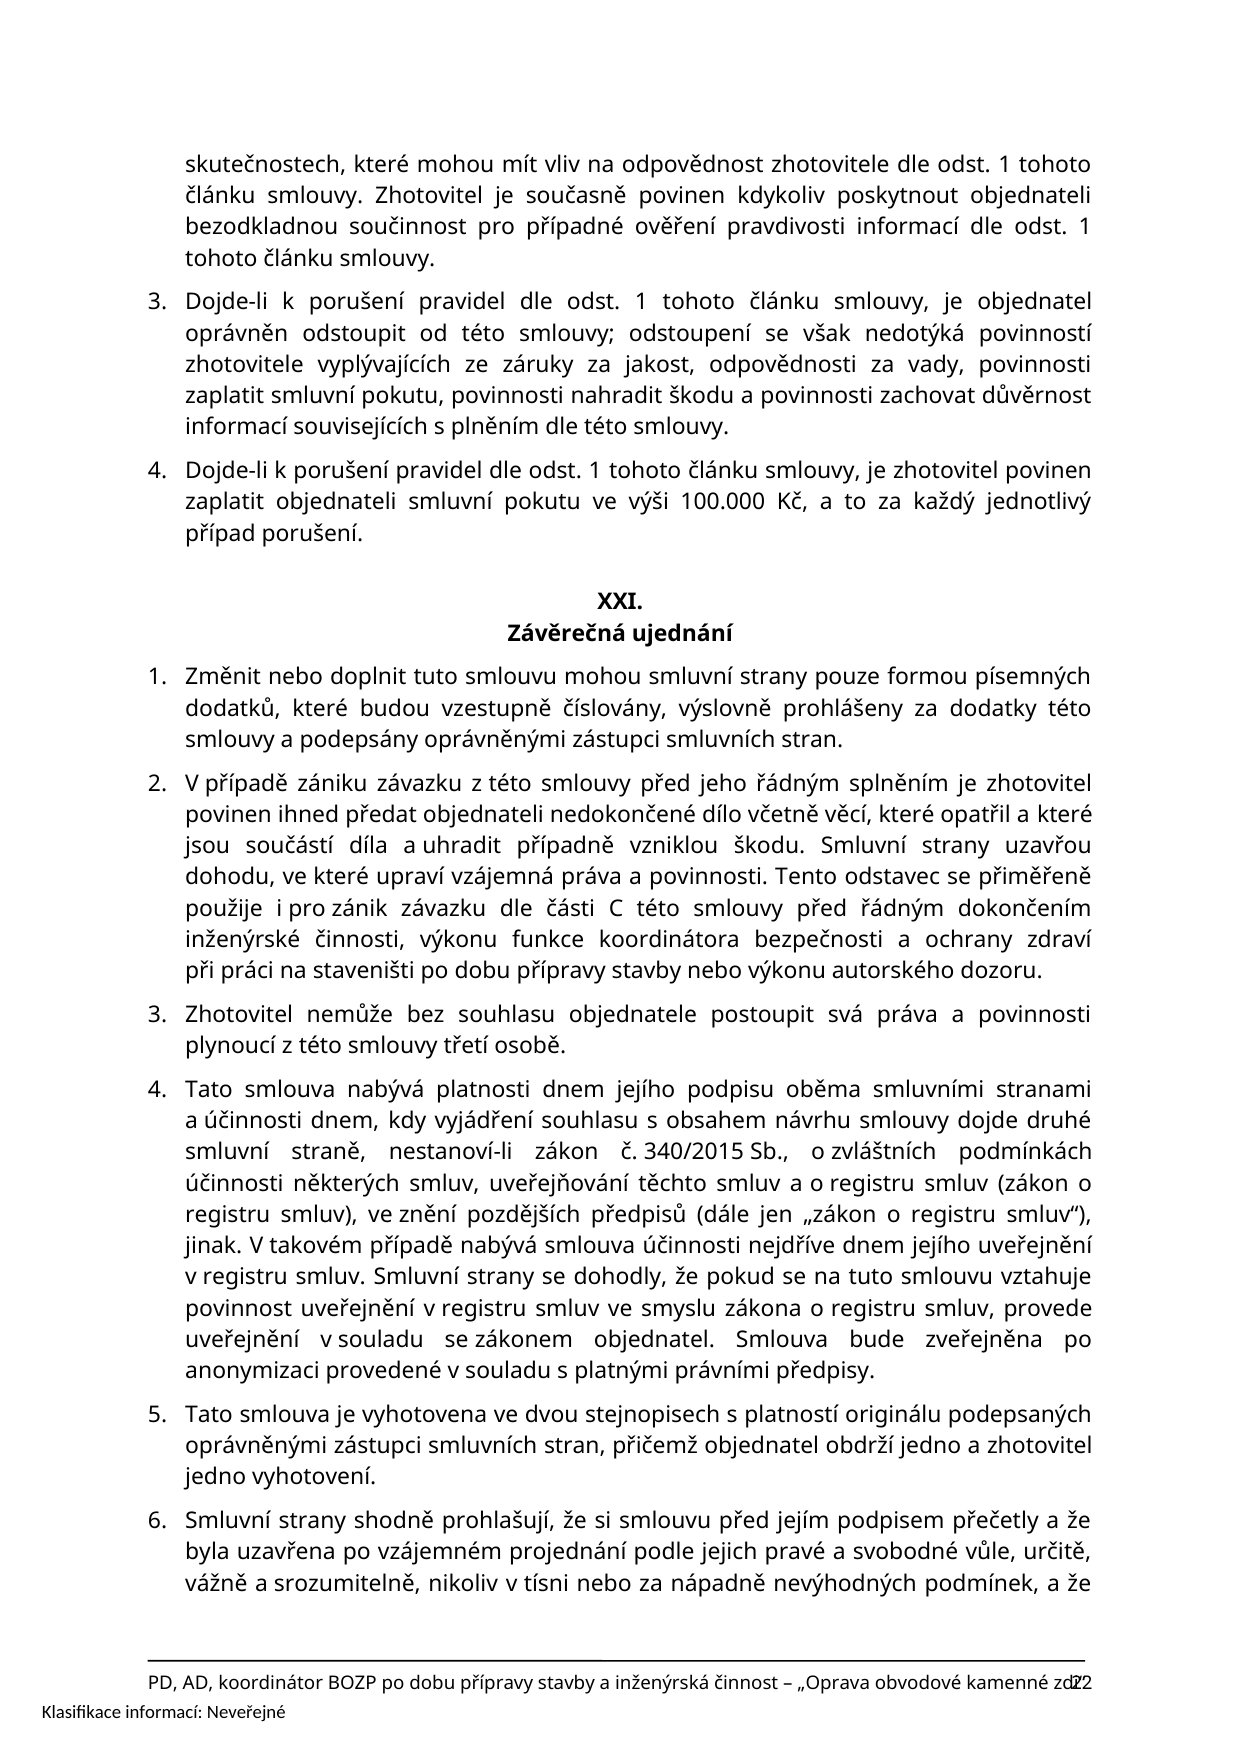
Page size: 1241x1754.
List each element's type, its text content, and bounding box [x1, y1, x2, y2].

text XXI. Závěrečná ujednání [148, 585, 1092, 648]
list Tato smlouva je vyhotovena ve dvou stejnopisech s platností originálu podepsaných oprávněnými zástupci smluvních stran, přičemž objednatel obdrží jedno a zhotovitel jedno vyhotovení. [148, 1398, 1092, 1491]
list V případě zániku závazku z této smlouvy před jeho řádným splněním je zhotovitel povinen ihned předat objednateli nedokončené dílo včetně věcí, které opatřil a které jsou součástí díla a uhradit případně vzniklou škodu. Smluvní strany uzavřou dohodu, ve které upraví vzájemná práva a povinnosti. Tento odstavec se přiměřeně použije i pro zánik závazku dle části C této smlouvy před řádným dokončením inženýrské činnosti, výkonu funkce koordinátora bezpečnosti a ochrany zdraví při práci na staveništi po dobu přípravy stavby nebo výkonu autorského dozoru. [148, 766, 1092, 985]
list Tato smlouva nabývá platnosti dnem jejího podpisu oběma smluvními stranami a účinnosti dnem, kdy vyjádření souhlasu s obsahem návrhu smlouvy dojde druhé smluvní straně, nestanoví-li zákon č. 340/2015 Sb., o zvláštních podmínkách účinnosti některých smluv, uveřejňování těchto smluv a o registru smluv (zákon o registru smluv), ve znění pozdějších předpisů (dále jen „zákon o registru smluv“), jinak. V takovém případě nabývá smlouva účinnosti nejdříve dnem jejího uveřejnění v registru smluv. Smluvní strany se dohodly, že pokud se na tuto smlouvu vztahuje povinnost uveřejnění v registru smluv ve smyslu zákona o registru smluv, provede uveřejnění v souladu se zákonem objednatel. Smlouva bude zveřejněna po anonymizaci provedené v souladu s platnými právními předpisy. [148, 1073, 1092, 1385]
list Dojde-li k porušení pravidel dle odst. 1 tohoto článku smlouvy, je zhotovitel povinen zaplatit objednateli smluvní pokutu ve výši 100.000 Kč, a to za každý jednotlivý případ porušení. [148, 454, 1092, 548]
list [148, 148, 1092, 273]
list Změnit nebo doplnit tuto smlouvu mohou smluvní strany pouze formou písemných dodatků, které budou vzestupně číslovány, výslovně prohlášeny za dodatky této smlouvy a podepsány oprávněnými zástupci smluvních stran. [148, 660, 1092, 754]
list Zhotovitel nemůže bez souhlasu objednatele postoupit svá práva a povinnosti plynoucí z této smlouvy třetí osobě. [148, 998, 1092, 1060]
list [148, 1504, 1092, 1598]
list Dojde-li k porušení pravidel dle odst. 1 tohoto článku smlouvy, je objednatel oprávněn odstoupit od této smlouvy; odstoupení se však nedotýká povinností zhotovitele vyplývajících ze záruky za jakost, odpovědnosti za vady, povinnosti zaplatit smluvní pokutu, povinnosti nahradit škodu a povinnosti zachovat důvěrnost informací souvisejících s plněním dle této smlouvy. [148, 285, 1092, 441]
